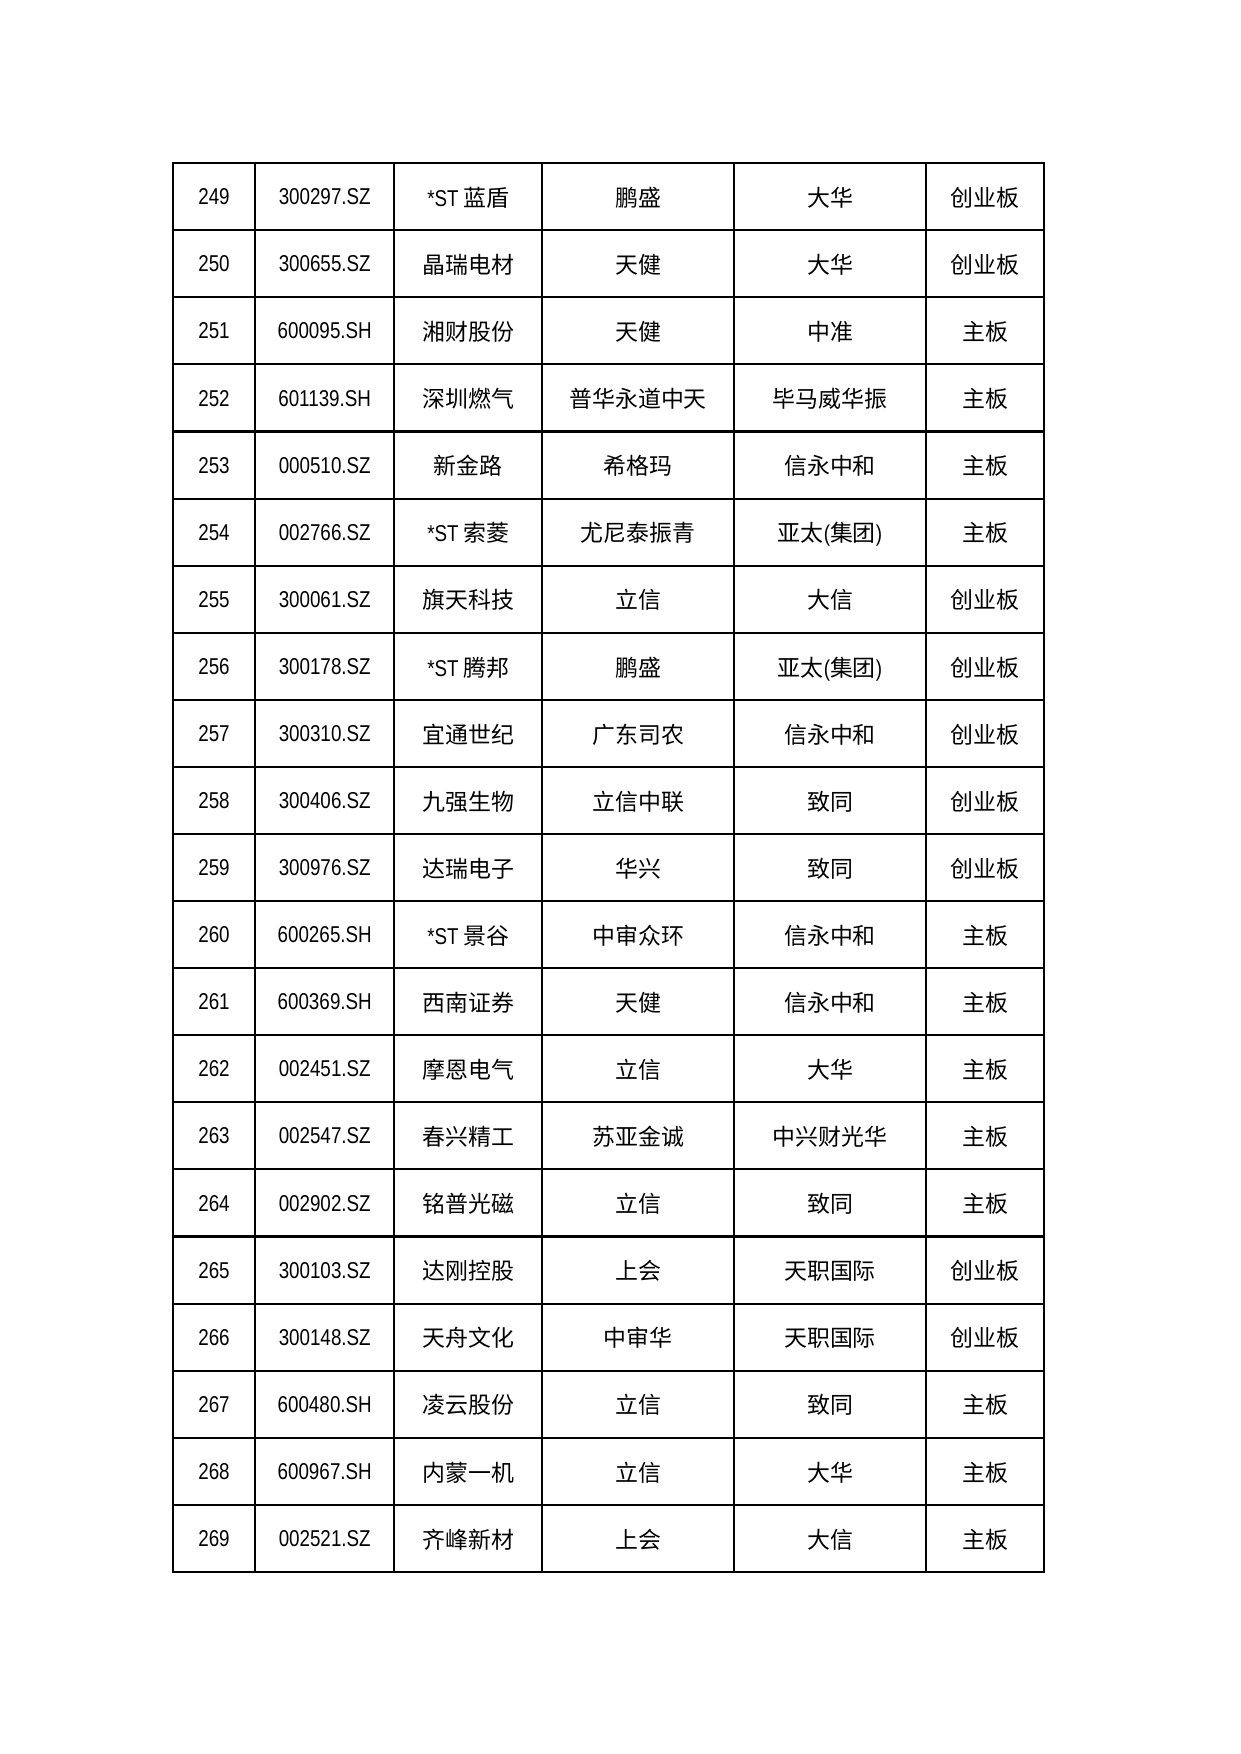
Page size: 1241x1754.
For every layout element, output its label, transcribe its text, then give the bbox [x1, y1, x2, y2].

table_cell 齐峰新材 [395, 1506, 541, 1571]
table_cell 立信 [543, 567, 733, 632]
table_cell 天健 [543, 231, 733, 296]
table_cell 269 [174, 1506, 254, 1571]
table_cell *ST景谷 [395, 902, 541, 967]
table_cell 600369.SH [256, 969, 393, 1034]
table_cell 002766.SZ [256, 500, 393, 564]
table_cell 258 [174, 768, 254, 833]
table_cell 300061.SZ [256, 567, 393, 632]
table_cell 主板 [927, 902, 1043, 967]
table_cell 中准 [735, 298, 925, 363]
table_cell 毕马威华振 [735, 365, 925, 430]
table_cell 大信 [735, 567, 925, 632]
table_cell 新金路 [395, 433, 541, 497]
table_cell 旗天科技 [395, 567, 541, 632]
table_cell 华兴 [543, 835, 733, 900]
table_cell 立信 [543, 1036, 733, 1101]
table_cell 创业板 [927, 1305, 1043, 1369]
table_cell 300148.SZ [256, 1305, 393, 1369]
table_cell 晶瑞电材 [395, 231, 541, 296]
table_cell 信永中和 [735, 433, 925, 497]
table_cell 天舟文化 [395, 1305, 541, 1369]
table_cell 信永中和 [735, 701, 925, 766]
table_cell 600480.SH [256, 1372, 393, 1437]
table_cell 264 [174, 1170, 254, 1235]
table_cell 亚太(集团) [735, 500, 925, 564]
table_cell 300310.SZ [256, 701, 393, 766]
table_cell 主板 [927, 365, 1043, 430]
table_cell 天健 [543, 298, 733, 363]
table_cell 创业板 [927, 1238, 1043, 1302]
table_cell 创业板 [927, 231, 1043, 296]
table_cell 601139.SH [256, 365, 393, 430]
table_cell 002902.SZ [256, 1170, 393, 1235]
table_cell 257 [174, 701, 254, 766]
table_cell 300655.SZ [256, 231, 393, 296]
table_cell 002521.SZ [256, 1506, 393, 1571]
table_cell 265 [174, 1238, 254, 1302]
table_cell *ST腾邦 [395, 634, 541, 699]
table_cell 主板 [927, 969, 1043, 1034]
table_cell 致同 [735, 768, 925, 833]
table_cell 主板 [927, 1506, 1043, 1571]
table_cell 大华 [735, 1036, 925, 1101]
table_cell 260 [174, 902, 254, 967]
table_cell 深圳燃气 [395, 365, 541, 430]
table_cell 致同 [735, 1372, 925, 1437]
table_cell 255 [174, 567, 254, 632]
table_cell 达刚控股 [395, 1238, 541, 1302]
table_cell 253 [174, 433, 254, 497]
table_cell 300976.SZ [256, 835, 393, 900]
table_cell 大华 [735, 231, 925, 296]
table_cell 致同 [735, 835, 925, 900]
table_cell 上会 [543, 1238, 733, 1302]
table_cell 创业板 [927, 634, 1043, 699]
table_cell 600265.SH [256, 902, 393, 967]
table_cell *ST索菱 [395, 500, 541, 564]
table_cell 中审华 [543, 1305, 733, 1369]
table_cell 249 [174, 164, 254, 229]
table_cell 267 [174, 1372, 254, 1437]
table_cell 希格玛 [543, 433, 733, 497]
table_cell 立信 [543, 1372, 733, 1437]
table_cell 创业板 [927, 164, 1043, 229]
table_cell 天健 [543, 969, 733, 1034]
table_cell 广东司农 [543, 701, 733, 766]
table_cell 主板 [927, 1170, 1043, 1235]
table_cell 内蒙一机 [395, 1439, 541, 1504]
table_cell 鹏盛 [543, 164, 733, 229]
table_cell 中兴财光华 [735, 1103, 925, 1168]
table_cell 600967.SH [256, 1439, 393, 1504]
table_cell 信永中和 [735, 902, 925, 967]
table_cell 主板 [927, 298, 1043, 363]
table_cell 大华 [735, 1439, 925, 1504]
table_cell 主板 [927, 433, 1043, 497]
table_cell 达瑞电子 [395, 835, 541, 900]
table_cell 致同 [735, 1170, 925, 1235]
table_cell 261 [174, 969, 254, 1034]
table_cell 天职国际 [735, 1238, 925, 1302]
table_cell 大信 [735, 1506, 925, 1571]
table_cell 大华 [735, 164, 925, 229]
table_cell 创业板 [927, 567, 1043, 632]
table_cell *ST蓝盾 [395, 164, 541, 229]
table_cell 立信中联 [543, 768, 733, 833]
table_cell 259 [174, 835, 254, 900]
table_cell 262 [174, 1036, 254, 1101]
table_cell 000510.SZ [256, 433, 393, 497]
table_cell 苏亚金诚 [543, 1103, 733, 1168]
table_cell 鹏盛 [543, 634, 733, 699]
table_cell 创业板 [927, 701, 1043, 766]
table_cell 252 [174, 365, 254, 430]
table_cell 300178.SZ [256, 634, 393, 699]
table_cell 268 [174, 1439, 254, 1504]
table_cell 主板 [927, 1439, 1043, 1504]
table_cell 256 [174, 634, 254, 699]
table_cell 创业板 [927, 768, 1043, 833]
table_cell 西南证券 [395, 969, 541, 1034]
table_cell 300297.SZ [256, 164, 393, 229]
table_cell 立信 [543, 1439, 733, 1504]
table_cell 002451.SZ [256, 1036, 393, 1101]
table_cell 春兴精工 [395, 1103, 541, 1168]
table_cell 主板 [927, 1372, 1043, 1437]
table_cell 创业板 [927, 835, 1043, 900]
table_cell 251 [174, 298, 254, 363]
table_cell 信永中和 [735, 969, 925, 1034]
table_cell 铭普光磁 [395, 1170, 541, 1235]
table_cell 266 [174, 1305, 254, 1369]
table_cell 立信 [543, 1170, 733, 1235]
table_cell 湘财股份 [395, 298, 541, 363]
table_cell 002547.SZ [256, 1103, 393, 1168]
table_cell 主板 [927, 1036, 1043, 1101]
table_cell 254 [174, 500, 254, 564]
table_cell 上会 [543, 1506, 733, 1571]
table_cell 九强生物 [395, 768, 541, 833]
table_cell 263 [174, 1103, 254, 1168]
table_cell 亚太(集团) [735, 634, 925, 699]
table_cell 宜通世纪 [395, 701, 541, 766]
table_cell 300406.SZ [256, 768, 393, 833]
table_cell 600095.SH [256, 298, 393, 363]
table_cell 中审众环 [543, 902, 733, 967]
table_cell 摩恩电气 [395, 1036, 541, 1101]
table_cell 天职国际 [735, 1305, 925, 1369]
table_cell 尤尼泰振青 [543, 500, 733, 564]
table_cell 300103.SZ [256, 1238, 393, 1302]
table_cell 普华永道中天 [543, 365, 733, 430]
table_cell 250 [174, 231, 254, 296]
table_cell 凌云股份 [395, 1372, 541, 1437]
table_cell 主板 [927, 500, 1043, 564]
table_cell 主板 [927, 1103, 1043, 1168]
